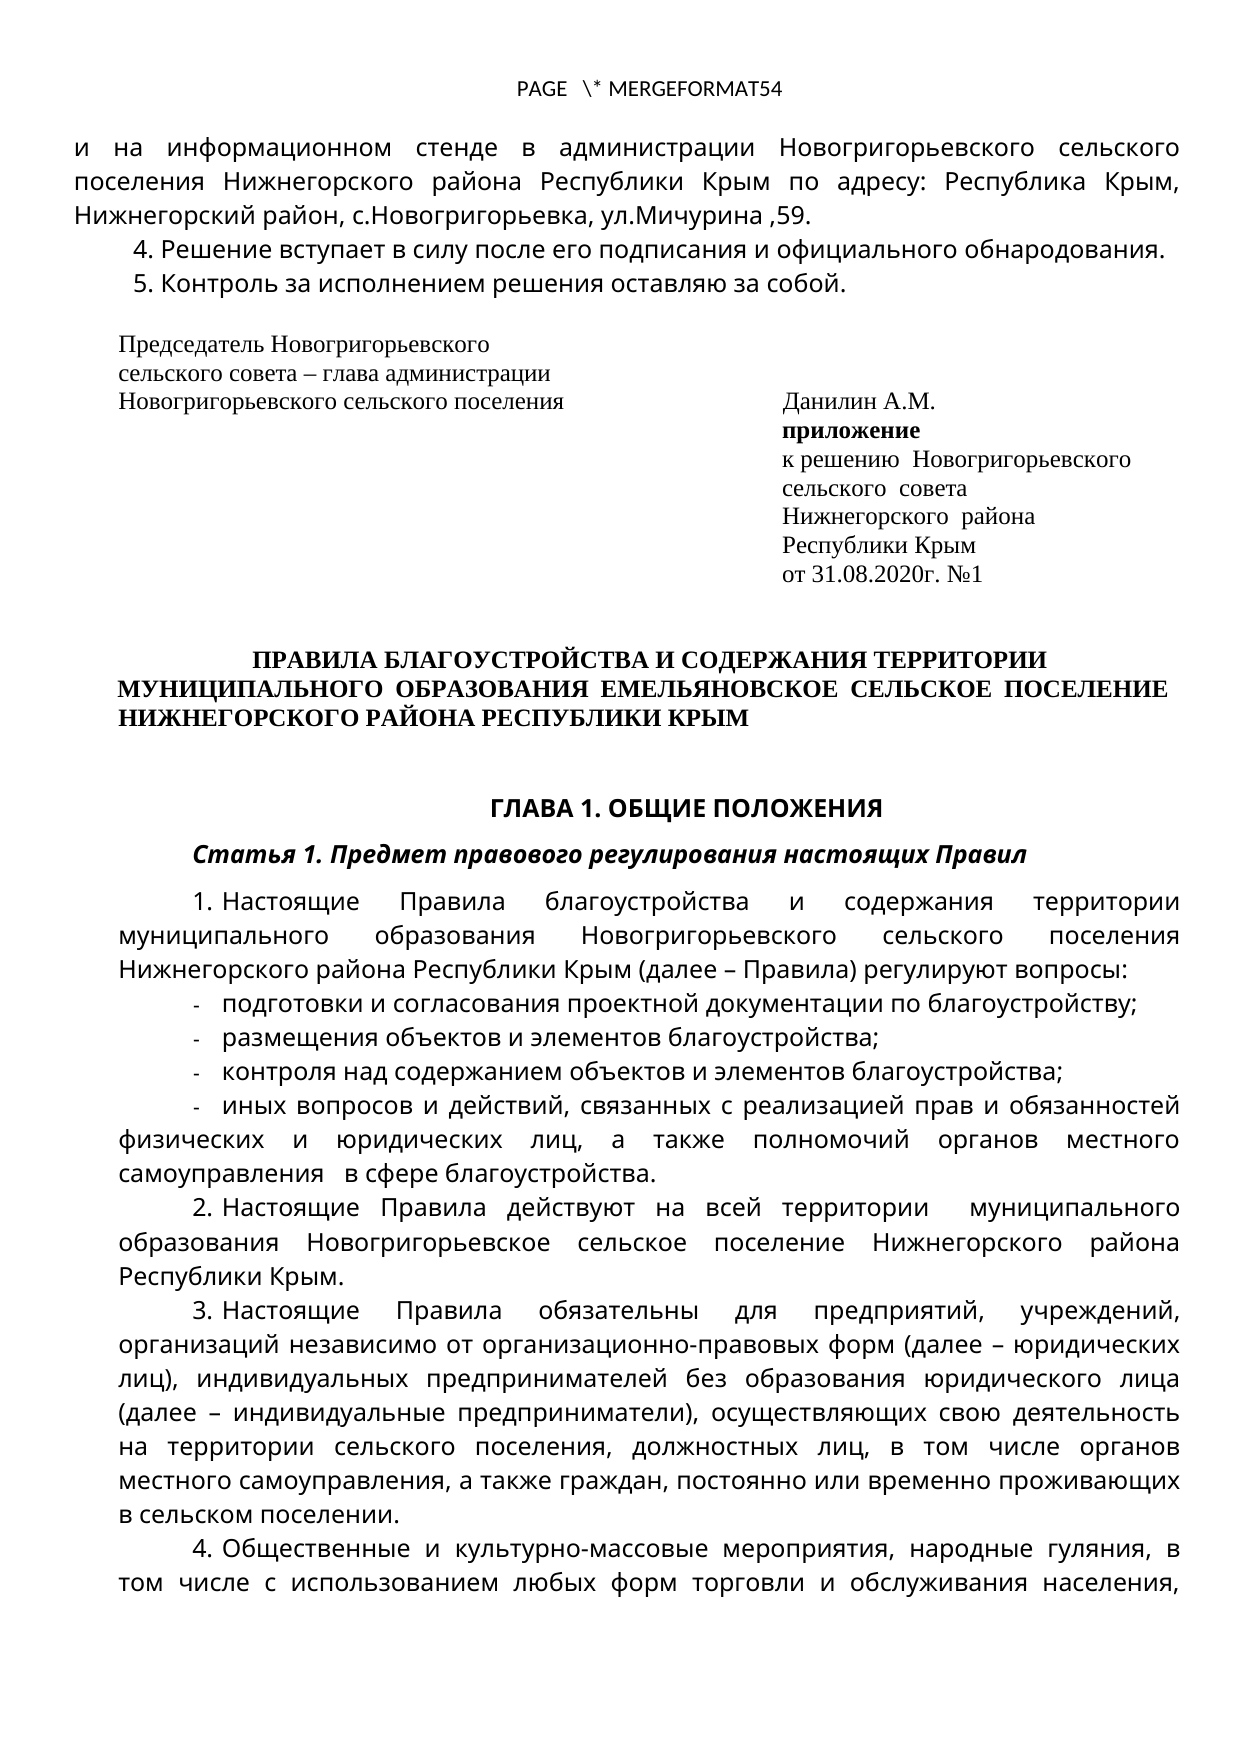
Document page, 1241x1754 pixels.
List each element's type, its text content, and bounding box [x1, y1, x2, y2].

text к решению Новогригорьевского сельского совета [782, 444, 1181, 501]
text приложение [782, 415, 1181, 444]
text и на информационном стенде в администрации Новогригорьевского сельского поселения Нижнегорского района Республики Крым по адресу: Республика Крым, Нижнегорский район, с.Новогригорьевка, ул.Мичурина ,59. [74, 130, 1181, 232]
text 4. Решение вступает в силу после его подписания и официального обнародования. [74, 232, 1181, 266]
text Нижнегорского района [782, 501, 1181, 530]
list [118, 1531, 1181, 1599]
list подготовки и согласования проектной документации по благоустройству; [118, 986, 1181, 1020]
text Статья 1. Предмет правового регулирования настоящих Правил [118, 837, 1181, 871]
text Республики Крым [782, 530, 1181, 559]
text сельского совета – глава администрации [118, 358, 1181, 386]
text 5. Контроль за исполнением решения оставляю за собой. [74, 266, 1181, 300]
text МУНИЦИПАЛЬНОГО ОБРАЗОВАНИЯ ЕМЕЛЬЯНОВСКОЕ СЕЛЬСКОЕ ПОСЕЛЕНИЕ НИЖНЕГОРСКОГО РАЙОНА РЕСПУБЛИКИ КРЫМ [117, 674, 1169, 731]
text от 31.08.2020г. №1 [782, 559, 1181, 588]
list Настоящие Правила благоустройства и содержания территории муниципального образования Новогригорьевского сельского поселения Нижнегорского района Республики Крым (далее – Правила) регулируют вопросы: [118, 883, 1181, 986]
list размещения объектов и элементов благоустройства; [118, 1020, 1181, 1054]
list контроля над содержанием объектов и элементов благоустройства; [118, 1054, 1181, 1088]
list Настоящие Правила обязательны для предприятий, учреждений, организаций независимо от организационно-правовых форм (далее – юридических лиц), индивидуальных предпринимателей без образования юридического лица (далее – индивидуальные предприниматели), осуществляющих свою деятельность на территории сельского поселения, должностных лиц, в том числе органов местного самоуправления, а также граждан, постоянно или временно проживающих в сельском поселении. [118, 1292, 1181, 1531]
text Новогригорьевского сельского поселения Данилин А.М. [118, 386, 1181, 415]
text ПРАВИЛА БЛАГОУСТРОЙСТВА И СОДЕРЖАНИЯ ТЕРРИТОРИИ [118, 645, 1181, 674]
text Председатель Новогригорьевского [118, 329, 1181, 358]
list иных вопросов и действий, связанных с реализацией прав и обязанностей физических и юридических лиц, а также полномочий органов местного самоуправления в сфере благоустройства. [118, 1088, 1181, 1190]
list Настоящие Правила действуют на всей территории муниципального образования Новогригорьевское сельское поселение Нижнегорского района Республики Крым. [118, 1190, 1181, 1292]
text ГЛАВА 1. ОБЩИЕ ПОЛОЖЕНИЯ [118, 790, 1181, 824]
